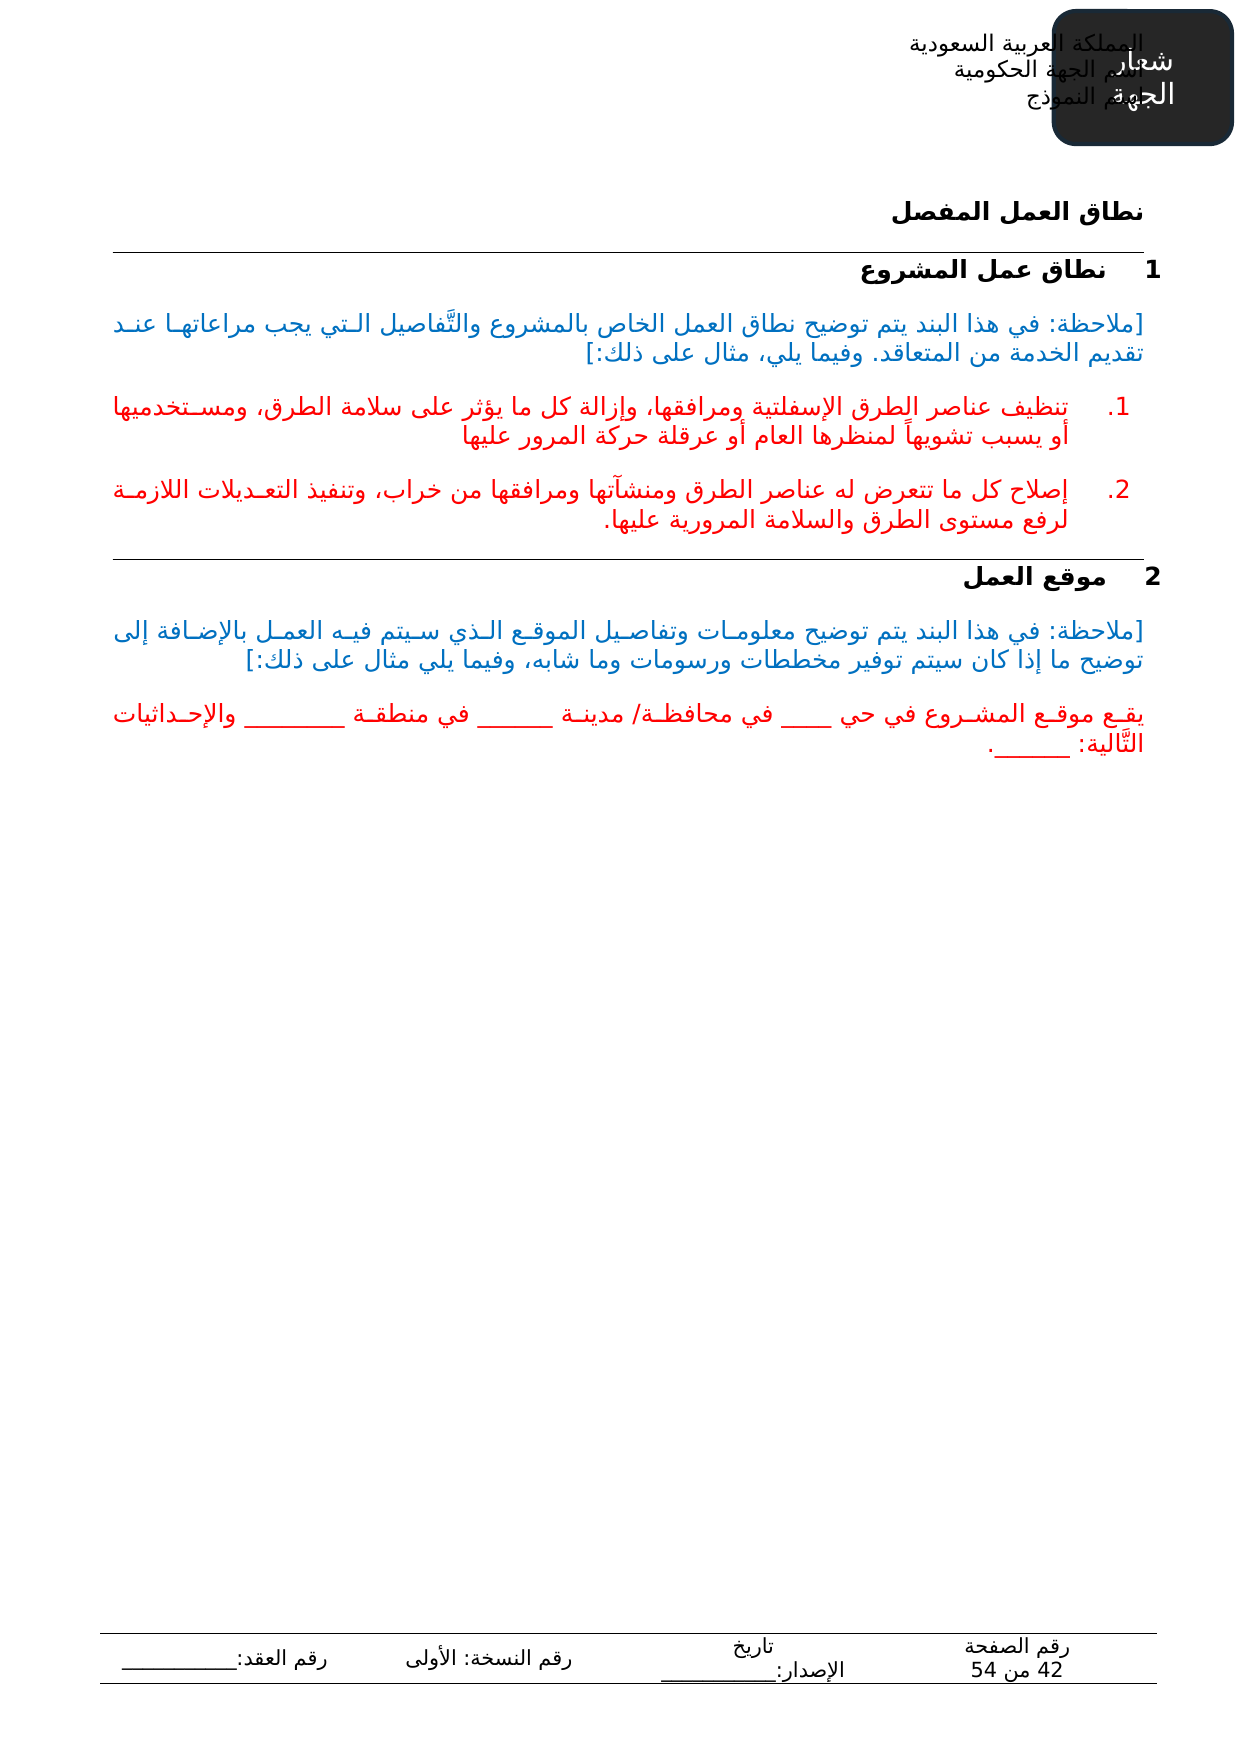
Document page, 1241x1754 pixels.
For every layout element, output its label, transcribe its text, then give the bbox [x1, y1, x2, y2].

list تنظيف عناصر الطرق الإسفلتية ومرافقها، وإزالة كل ما يؤثر على سلامة الطرق، ومستخدميها أو يسبب تشويهاً لمنظرها العام أو عرقلة حركة المرور عليها [112, 392, 1107, 451]
text [ملاحظة: في هذا البند يتم توضيح معلومات وتفاصيل الموقع الذي سيتم فيه العمل بالإضافة إلى توضيح ما إذا كان سيتم توفير مخططات ورسومات وما شابه، وفيما يلي مثال على ذلك:] [112, 616, 1144, 674]
text [ملاحظة: في هذا البند يتم توضيح نطاق العمل الخاص بالمشروع والتَّفاصيل التي يجب مراعاتها عند تقديم الخدمة من المتعاقد. وفيما يلي، مثال على ذلك:] [112, 309, 1144, 367]
text يقع موقع المشروع في حي ____ في محافظة/ مدينة ______ في منطقة ________ والإحداثيات التَّالية: ______. [112, 699, 1144, 758]
list إصلاح كل ما تتعرض له عناصر الطرق ومنشآتها ومرافقها من خراب، وتنفيذ التعديلات اللازمة لرفع مستوى الطرق والسلامة المرورية عليها. [112, 476, 1107, 534]
subtitle نطاق عمل المشروع [112, 253, 1144, 284]
subtitle نطاق العمل المفصل [112, 197, 1144, 227]
subtitle موقع العمل [112, 560, 1144, 591]
